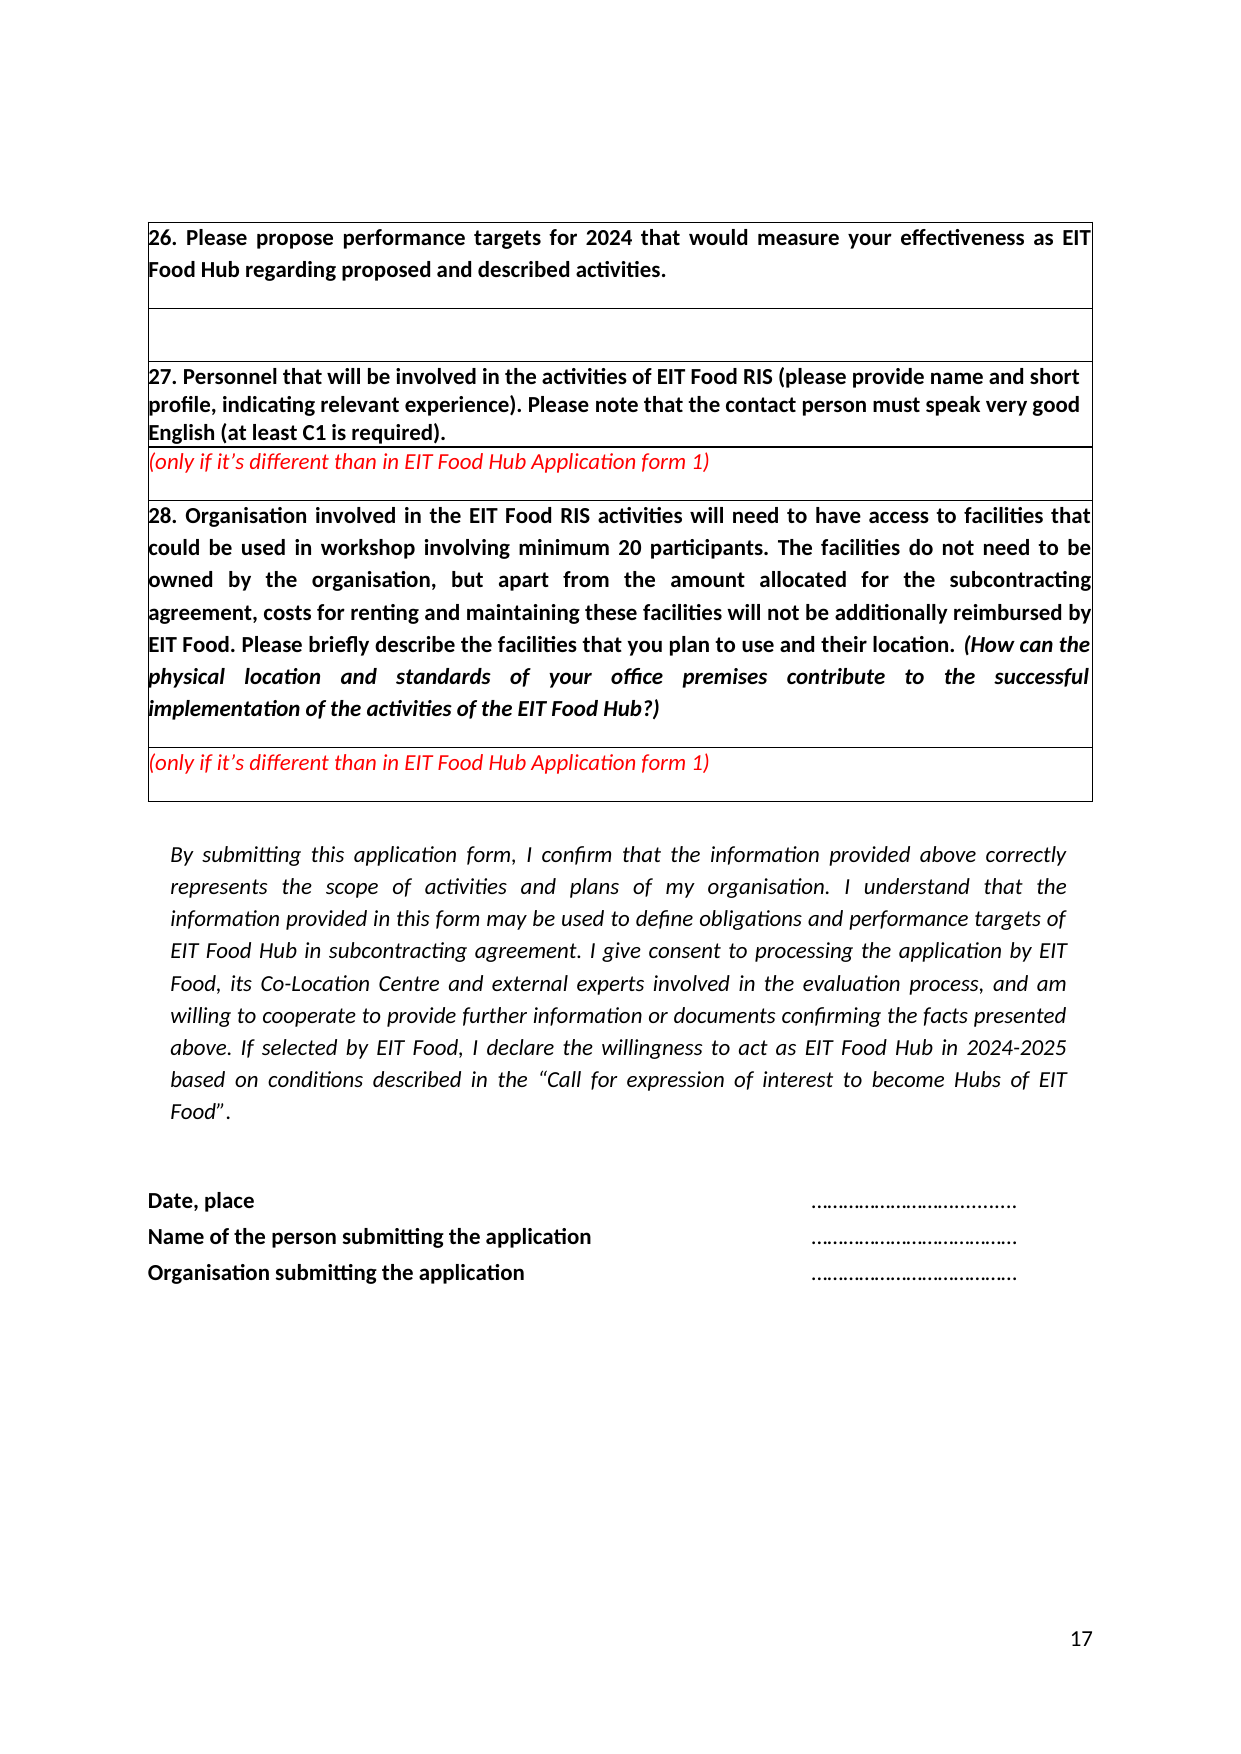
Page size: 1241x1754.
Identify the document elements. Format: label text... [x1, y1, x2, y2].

text Date, place ………………………........... [148, 1186, 1093, 1214]
table_cell [149, 309, 1092, 361]
text Organisation submitting the application ………………………………… [148, 1258, 1093, 1287]
table_cell (only if it’s different than in EIT Food Hub Application form 1) [149, 748, 1092, 801]
table_cell 27. Personnel that will be involved in the activities of EIT Food RIS (please provide name and short profile, indicating relevant experience). Please note that the contact person must speak very good English (at least C1 is required). [149, 362, 1092, 446]
table_cell 28. Organisation involved in the EIT Food RIS activities will need to have access to facilities that could be used in workshop involving minimum 20 participants. The facilities do not need to be owned by the organisation, but apart from the amount allocated for the subcontracting agreement, costs for renting and maintaining these facilities will not be additionally reimbursed by EIT Food. Please briefly describe the facilities that you plan to use and their location. (How can the physical location and standards of your office premises contribute to the successful implementation of the activities of the EIT Food Hub?) [149, 501, 1092, 747]
table_cell (only if it’s different than in EIT Food Hub Application form 1) [149, 448, 1092, 500]
text Name of the person submitting the application ………………………………… [148, 1222, 1093, 1251]
table_cell 26. Please propose performance targets for 2024 that would measure your effectiveness as EIT Food Hub regarding proposed and described activities. [149, 223, 1092, 307]
text By submitting this application form, I confirm that the information provided above correctly represents the scope of activities and plans of my organisation. I understand that the information provided in this form may be used to define obligations and performance targets of EIT Food Hub in subcontracting agreement. I give consent to processing the application by EIT Food, its Co-Location Centre and external experts involved in the evaluation process, and am willing to cooperate to provide further information or documents confirming the facts presented above. If selected by EIT Food, I declare the willingness to act as EIT Food Hub in 2024-2025 based on conditions described in the “Call for expression of interest to become Hubs of EIT Food”. [170, 840, 1071, 1125]
